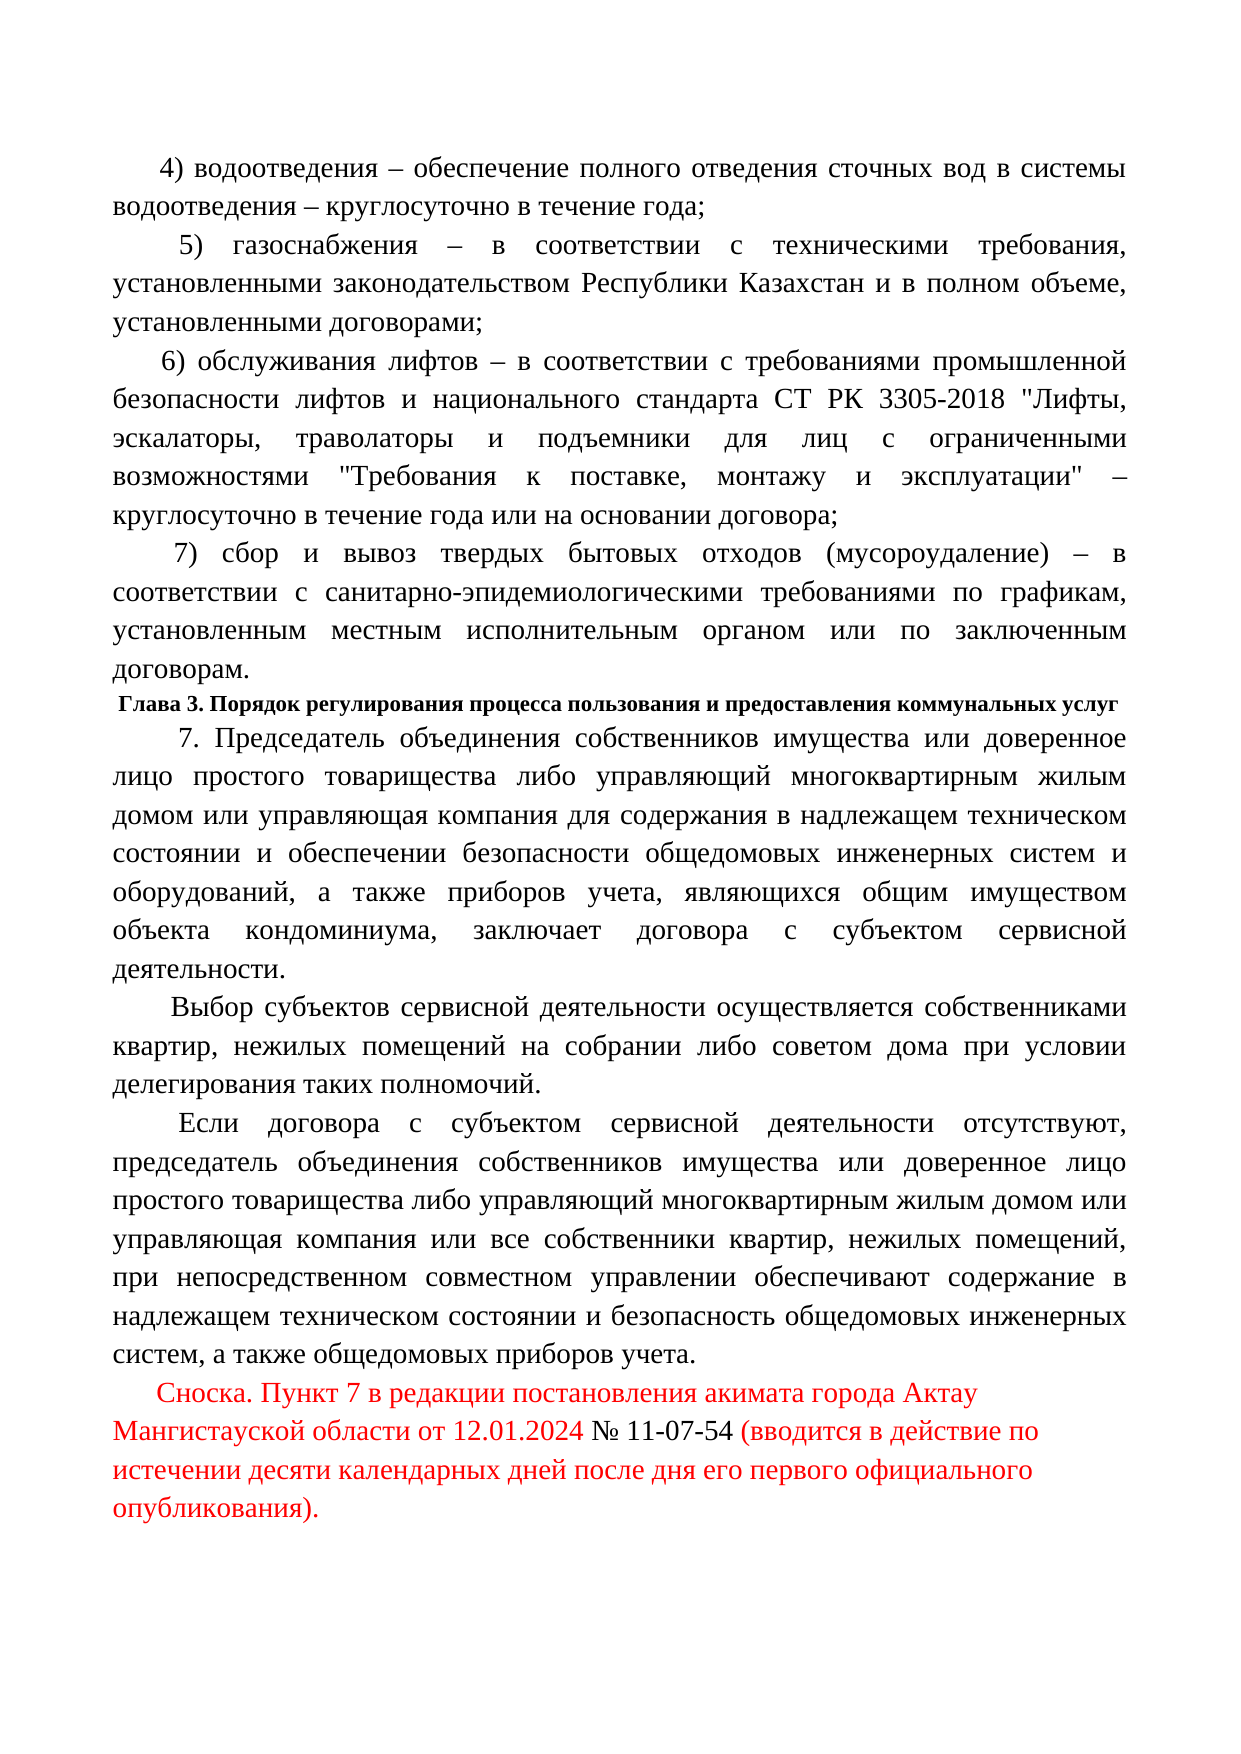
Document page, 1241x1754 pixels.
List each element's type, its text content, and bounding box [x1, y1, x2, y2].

text Сноска. Пункт 7 в редакции постановления акимата города Актау Мангистауской области от 12.01.2024 № 11-07-54 (вводится в действие по истечении десяти календарных дней после дня его первого официального опубликования). [112, 1375, 1128, 1554]
text Если договора с субъектом сервисной деятельности отсутствуют, председатель объединения собственников имущества или доверенное лицо простого товарищества либо управляющий многоквартирным жилым домом или управляющая компания или все собственники квартир, нежилых помещений, при непосредственном совместном управлении обеспечивают содержание в надлежащем техническом состоянии и безопасность общедомовых инженерных систем, а также общедомовых приборов учета. [112, 1105, 1128, 1370]
text 7. Председатель объединения собственников имущества или доверенное лицо простого товарищества либо управляющий многоквартирным жилым домом или управляющая компания для содержания в надлежащем техническом состоянии и обеспечении безопасности общедомовых инженерных систем и оборудований, а также приборов учета, являющихся общим имуществом объекта кондоминиума, заключает договора с субъектом сервисной деятельности. [112, 720, 1128, 984]
text 5) газоснабжения – в соответствии с техническими требования, установленными законодательством Республики Казахстан и в полном объеме, установленными договорами; [112, 227, 1128, 338]
text 7) сбор и вывоз твердых бытовых отходов (мусороудаление) – в соответствии с санитарно-эпидемиологическими требованиями по графикам, установленным местным исполнительным органом или по заключенным договорам. [112, 535, 1128, 684]
text 6) обслуживания лифтов – в соответствии с требованиями промышленной безопасности лифтов и национального стандарта СТ РК 3305-2018 "Лифты, эскалаторы, траволаторы и подъемники для лиц с ограниченными возможностями "Требования к поставке, монтажу и эксплуатации" – круглосуточно в течение года или на основании договора; [112, 343, 1128, 530]
text Выбор субъектов сервисной деятельности осуществляется собственниками квартир, нежилых помещений на собрании либо советом дома при условии делегирования таких полномочий. [112, 989, 1128, 1100]
text Глава 3. Порядок регулирования процесса пользования и предоставления коммунальных услуг [112, 689, 1128, 716]
text 4) водоотведения – обеспечение полного отведения сточных вод в системы водоотведения – круглосуточно в течение года; [112, 150, 1128, 222]
